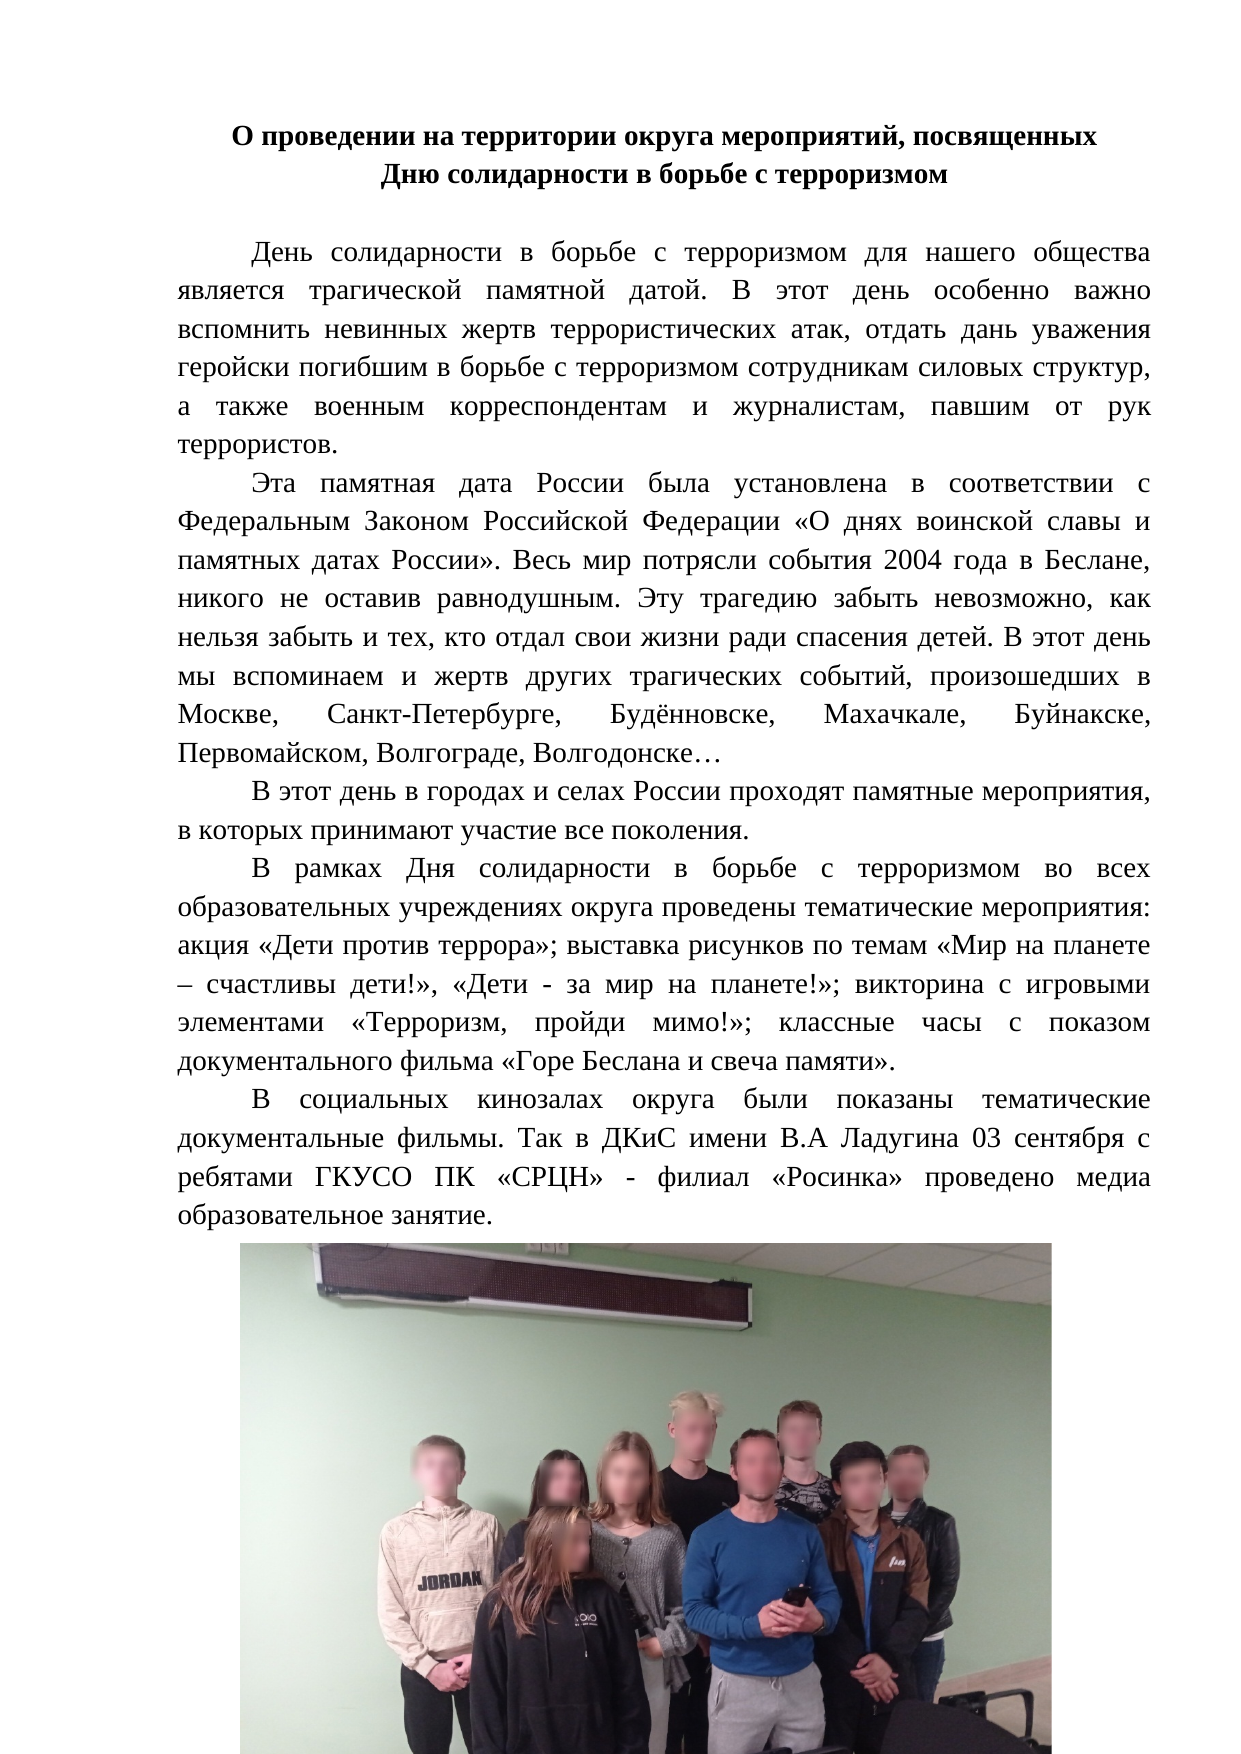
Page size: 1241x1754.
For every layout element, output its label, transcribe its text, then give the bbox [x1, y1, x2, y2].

text В этот день в городах и селах России проходят памятные мероприятия, в которых принимают участие все поколения. [177, 773, 1152, 845]
text В рамках Дня солидарности в борьбе с терроризмом во всех образовательных учреждениях округа проведены тематические мероприятия: акция «Дети против террора»; выставка рисунков по темам «Мир на планете – счастливы дети!», «Дети - за мир на планете!»; викторина с игровыми элементами «Терроризм, пройди мимо!»; классные часы с показом документального фильма «Горе Беслана и свеча памяти». [177, 850, 1152, 1077]
text Эта памятная дата России была установлена в соответствии с Федеральным Законом Российской Федерации «О днях воинской славы и памятных датах России». Весь мир потрясли события 2004 года в Беслане, никого не оставив равнодушным. Эту трагедию забыть невозможно, как нельзя забыть и тех, кто отдал свои жизни ради спасения детей. В этот день мы вспоминаем и жертв других трагических событий, произошедших в Москве, Санкт-Петербурге, Будённовске, Махачкале, Буйнакске, Первомайском, Волгограде, Волгодонске… [177, 465, 1152, 768]
text День солидарности в борьбе с терроризмом для нашего общества является трагической памятной датой. В этот день особенно важно вспомнить невинных жертв террористических атак, отдать дань уважения геройски погибшим в борьбе с терроризмом сотрудникам силовых структур, а также военным корреспондентам и журналистам, павшим от рук террористов. [177, 234, 1152, 460]
text О проведении на территории округа мероприятий, посвященных [177, 118, 1152, 152]
text Дню солидарности в борьбе с терроризмом [177, 157, 1152, 190]
text В социальных кинозалах округа были показаны тематические документальные фильмы. Так в ДКиС имени В.А Ладугина 03 сентября с ребятами ГКУСО ПК «СРЦН» - филиал «Росинка» проведено медиа образовательное занятие. [177, 1082, 1152, 1231]
picture [240, 1243, 1052, 1754]
